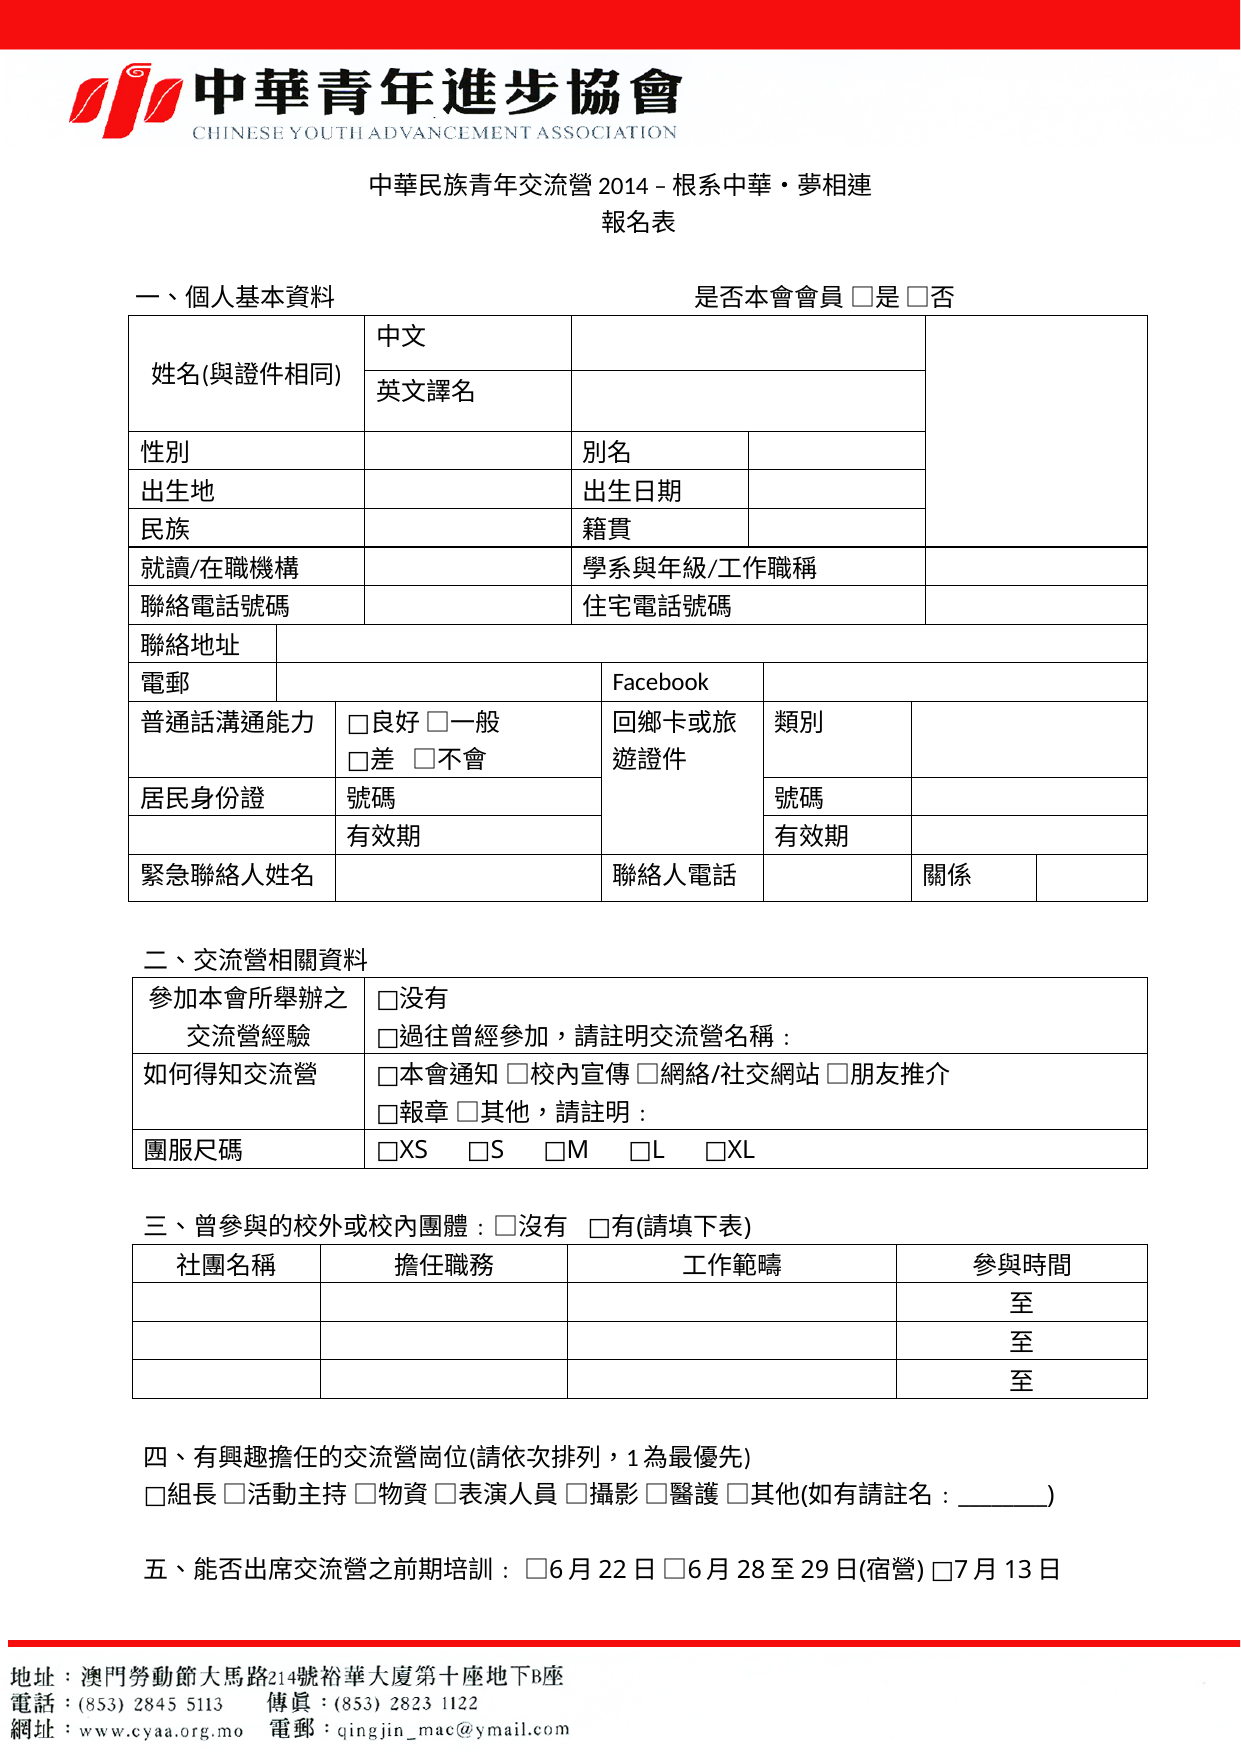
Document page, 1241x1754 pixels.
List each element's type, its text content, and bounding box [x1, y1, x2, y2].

table_cell 有效期 [336, 816, 601, 854]
table_cell 如何得知交流營 [133, 1054, 364, 1129]
table_cell 至 [897, 1283, 1147, 1321]
table_cell [133, 1283, 320, 1321]
text 中華民族青年交流營2014 – 根系中華‧夢相連 [187, 164, 1053, 202]
table_cell 住宅電話號碼 [572, 586, 925, 623]
table_cell [926, 548, 1147, 585]
table_cell [321, 1283, 567, 1321]
table_cell [568, 1360, 896, 1398]
table_cell 就讀/在職機構 [129, 548, 364, 585]
table_cell [568, 1322, 896, 1359]
table_header 參與時間 [897, 1245, 1147, 1282]
table_cell [277, 663, 601, 701]
table_cell 英文譯名 [365, 371, 571, 431]
picture [0, 1640, 1241, 1750]
list 一、個人基本資料 是否本會會員 □是 □否 [135, 277, 1053, 314]
table_cell [129, 816, 335, 854]
table_cell 出生地 [129, 470, 364, 508]
table_cell [365, 548, 571, 585]
table_cell [321, 1360, 567, 1398]
table_cell [912, 816, 1147, 854]
table_header □没有 □過往曾經參加，請註明交流營名稱﹕ [365, 978, 1147, 1053]
table_cell □本會通知 □校內宣傳 □網絡/社交網站 □朋友推介 □報章 □其他，請註明﹕ [365, 1054, 1147, 1129]
table_header 社團名稱 [133, 1245, 320, 1282]
text □組長 □活動主持 □物資 □表演人員 □攝影 □醫護 □其他(如有請註名﹕________) [143, 1474, 1118, 1511]
table_cell □XS □S □M □L □XL [365, 1130, 1147, 1168]
table_cell [365, 586, 571, 623]
table_cell 學系與年級/工作職稱 [572, 548, 925, 585]
table_cell [926, 586, 1147, 623]
table_cell 關係 [912, 855, 1036, 901]
table_cell 至 [897, 1322, 1147, 1359]
table_cell 類別 [764, 702, 911, 777]
table_header 參加本會所舉辦之交流營經驗 [133, 978, 364, 1053]
table_cell 號碼 [336, 778, 601, 815]
table_cell [365, 432, 571, 469]
table_cell 性別 [129, 432, 364, 469]
text 四、有興趣擔任的交流營崗位(請依次排列，1為最優先) [143, 1436, 1053, 1474]
table_cell 團服尺碼 [133, 1130, 364, 1168]
table_cell 別名 [572, 432, 748, 469]
table_cell 有效期 [764, 816, 911, 854]
table_cell 籍貫 [572, 509, 748, 546]
table_cell [336, 855, 601, 901]
table_cell [749, 509, 925, 546]
picture [0, 0, 1241, 147]
text 二、交流營相關資料 [143, 939, 1053, 977]
table_cell 電郵 [129, 663, 276, 701]
table_cell 回鄉卡或旅遊證件 [602, 702, 763, 854]
table_cell [912, 702, 1147, 777]
table_header [572, 316, 925, 370]
table_cell [321, 1322, 567, 1359]
table_cell [277, 625, 1147, 662]
table_cell 緊急聯絡人姓名 [129, 855, 335, 901]
table_header 擔任職務 [321, 1245, 567, 1282]
table_cell [912, 778, 1147, 815]
table_cell [568, 1283, 896, 1321]
table_cell 至 [897, 1360, 1147, 1398]
table_cell [365, 470, 571, 508]
table_cell [1037, 855, 1147, 901]
table_header [926, 316, 1147, 546]
table_cell □良好 □一般 □差 □不會 [336, 702, 601, 777]
table_cell 聯絡人電話 [602, 855, 763, 901]
table_cell 聯絡地址 [129, 625, 276, 662]
table_cell 出生日期 [572, 470, 748, 508]
table_header 姓名(與證件相同) [129, 316, 364, 431]
table_cell [572, 371, 925, 431]
table_cell [749, 432, 925, 469]
table_cell 號碼 [764, 778, 911, 815]
text 五、能否出席交流營之前期培訓﹕ □6月22日 □6月28至29日(宿營) □7月13日 [143, 1549, 1118, 1586]
table_cell Facebook [602, 663, 763, 701]
table_cell [764, 663, 1147, 701]
table_cell 普通話溝通能力 [129, 702, 335, 777]
table_cell [133, 1322, 320, 1359]
table_cell [764, 855, 911, 901]
table_cell 民族 [129, 509, 364, 546]
table_cell 聯絡電話號碼 [129, 586, 364, 623]
table_cell [749, 470, 925, 508]
table_header 中文 [365, 316, 571, 370]
text 三、曾參與的校外或校內團體﹕□沒有 □有(請填下表) [143, 1206, 1053, 1244]
table_cell [133, 1360, 320, 1398]
list 報名表 [225, 202, 1053, 239]
table_header 工作範疇 [568, 1245, 896, 1282]
table_cell [365, 509, 571, 546]
table_cell 居民身份證 [129, 778, 335, 815]
